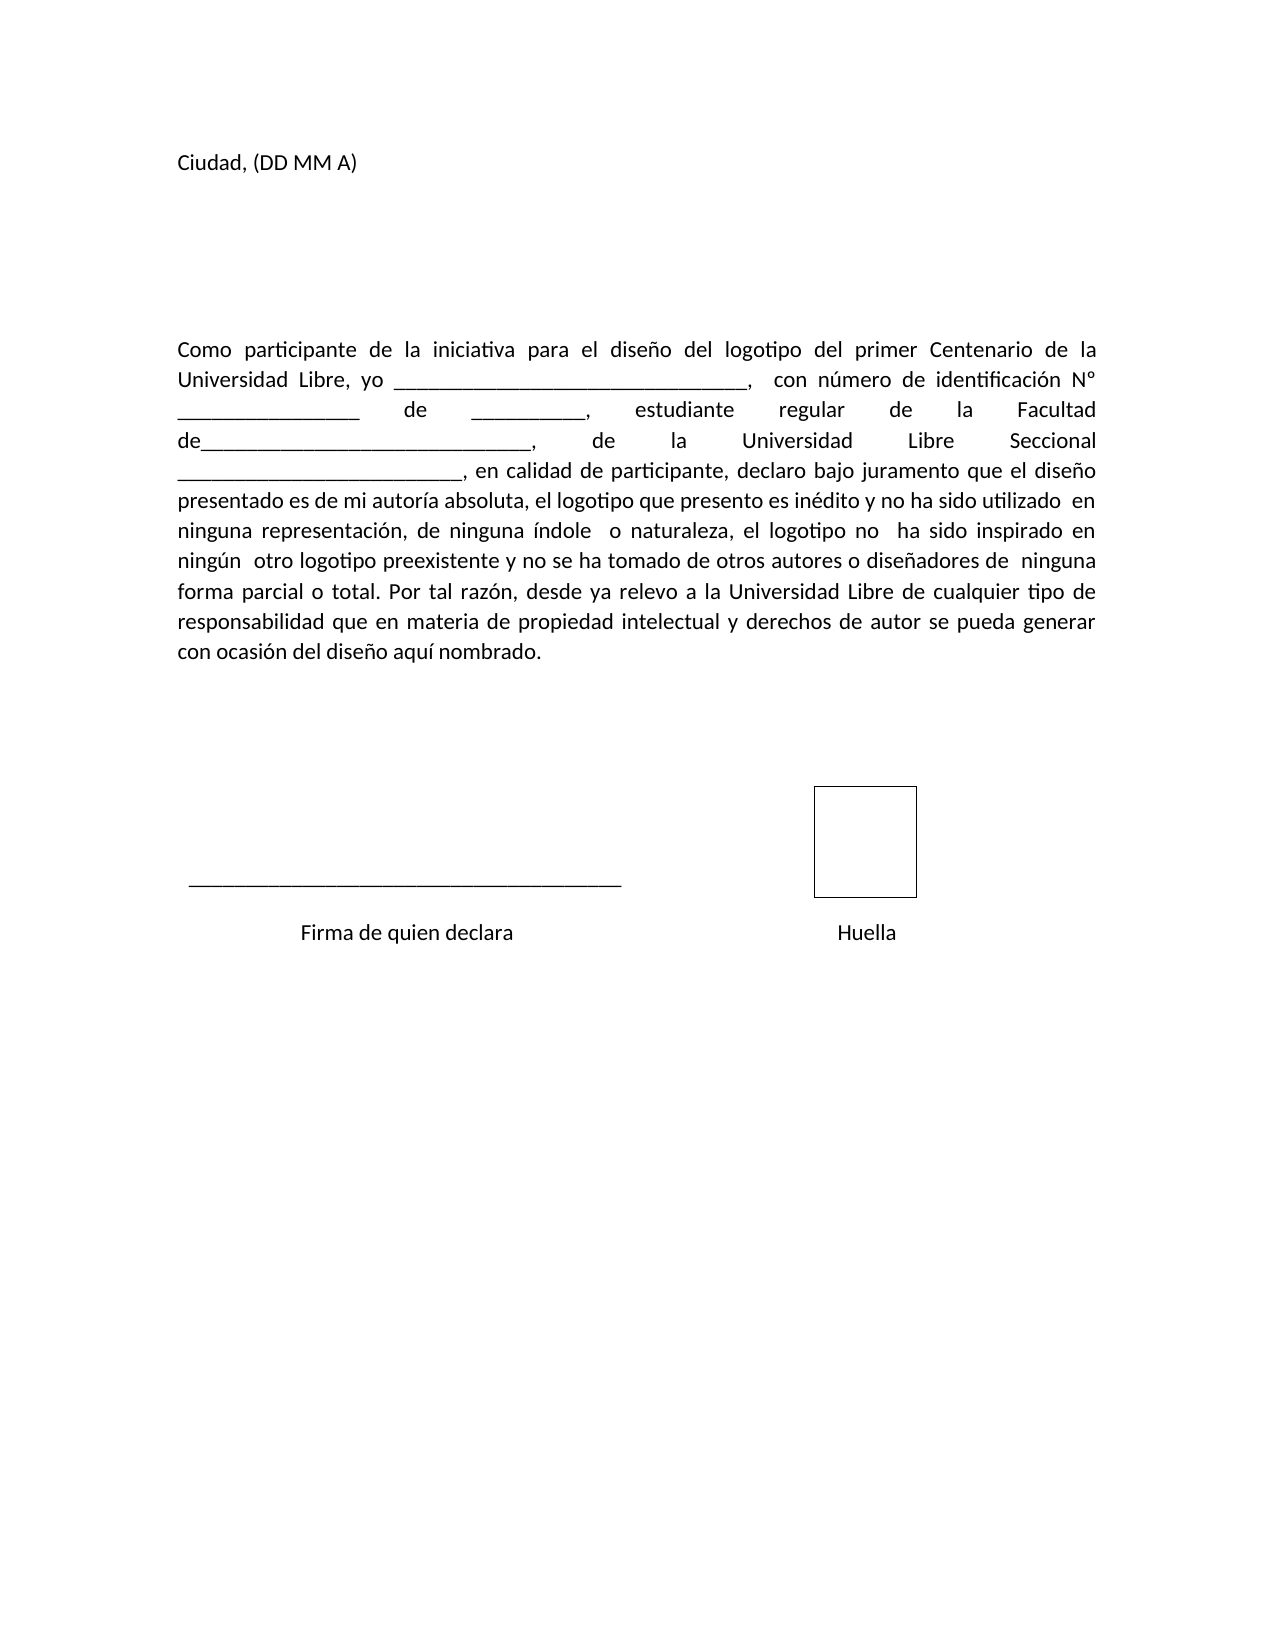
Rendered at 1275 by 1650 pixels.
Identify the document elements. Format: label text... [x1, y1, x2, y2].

text Ciudad, (DD MM A) [177, 148, 1098, 176]
table_header ______________________________________ Firma de quien declara [177, 778, 637, 946]
table_header Huella Huella [637, 778, 1097, 946]
text Como participante de la iniciativa para el diseño del logotipo del primer Centenario de la Universidad Libre, yo _______________________________, con número de identificación Nº ________________ de __________, estudiante regular de la Facultad de_____________________________, de la Universidad Libre Seccional _________________________, en calidad de participante, declaro bajo juramento que el diseño presentado es de mi autoría absoluta, el logotipo que presento es inédito y no ha sido utilizado en ninguna representación, de ninguna índole o naturaleza, el logotipo no ha sido inspirado en ningún otro logotipo preexistente y no se ha tomado de otros autores o diseñadores de ninguna forma parcial o total. Por tal razón, desde ya relevo a la Universidad Libre de cualquier tipo de responsabilidad que en materia de propiedad intelectual y derechos de autor se pueda generar con ocasión del diseño aquí nombrado. [177, 335, 1098, 665]
